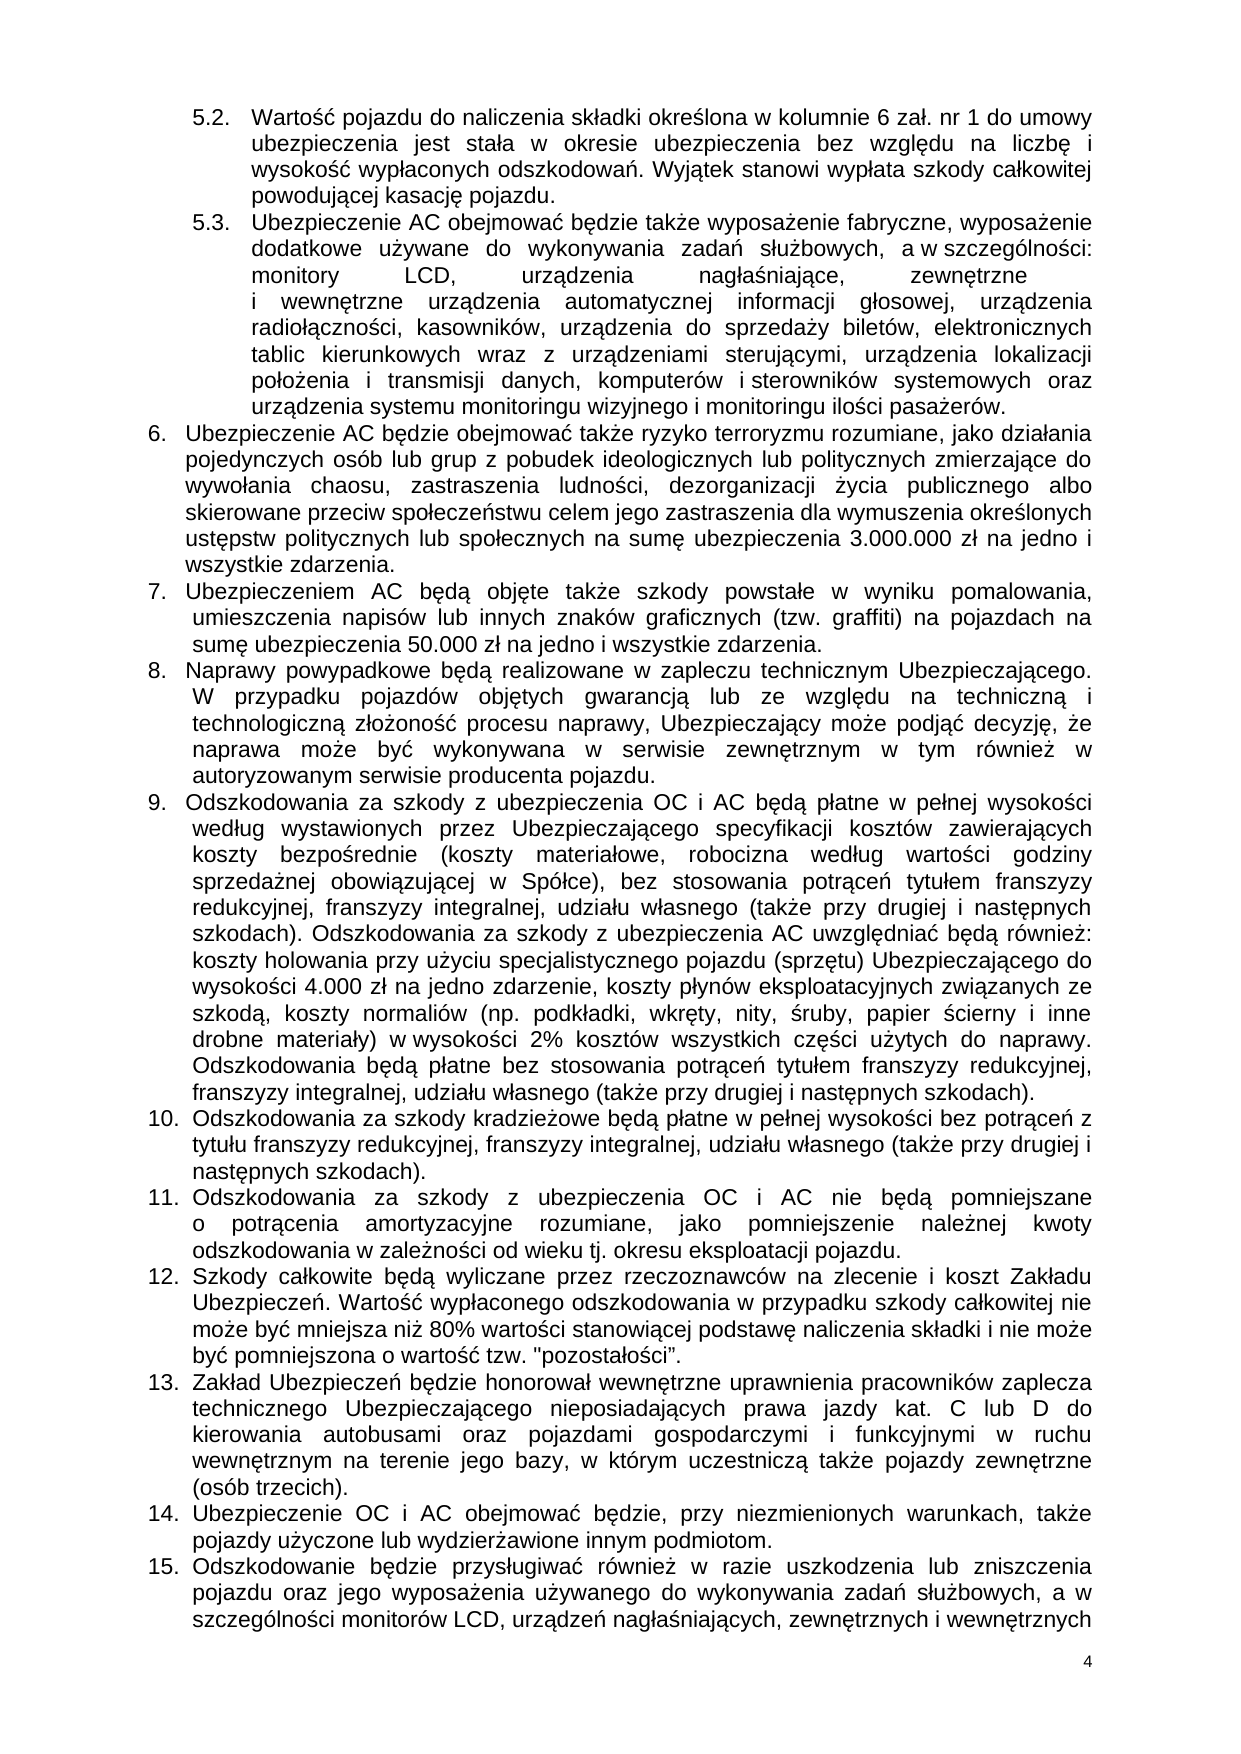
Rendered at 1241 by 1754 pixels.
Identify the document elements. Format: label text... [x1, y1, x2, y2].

list Zakład Ubezpieczeń będzie honorował wewnętrzne uprawnienia pracowników zaplecza technicznego Ubezpieczającego nieposiadających prawa jazdy kat. C lub D do kierowania autobusami oraz pojazdami gospodarczymi i funkcyjnymi w ruchu wewnętrznym na terenie jego bazy, w którym uczestniczą także pojazdy zewnętrzne (osób trzecich). [148, 1368, 1092, 1500]
list Ubezpieczeniem AC będą objęte także szkody powstałe w wyniku pomalowania, umieszczenia napisów lub innych znaków graficznych (tzw. graffiti) na pojazdach na sumę ubezpieczenia 50.000 zł na jedno i wszystkie zdarzenia. [148, 578, 1092, 657]
list Odszkodowania za szkody z ubezpieczenia OC i AC nie będą pomniejszane o potrącenia amortyzacyjne rozumiane, jako pomniejszenie należnej kwoty odszkodowania w zależności od wieku tj. okresu eksploatacji pojazdu. [148, 1184, 1092, 1263]
list Ubezpieczenie OC i AC obejmować będzie, przy niezmienionych warunkach, także pojazdy użyczone lub wydzierżawione innym podmiotom. [148, 1500, 1092, 1553]
list Odszkodowania za szkody z ubezpieczenia OC i AC będą płatne w pełnej wysokości według wystawionych przez Ubezpieczającego specyfikacji kosztów zawierających koszty bezpośrednie (koszty materiałowe, robocizna według wartości godziny sprzedażnej obowiązującej w Spółce), bez stosowania potrąceń tytułem franszyzy redukcyjnej, franszyzy integralnej, udziału własnego (także przy drugiej i następnych szkodach). Odszkodowania za szkody z ubezpieczenia AC uwzględniać będą również: koszty holowania przy użyciu specjalistycznego pojazdu (sprzętu) Ubezpieczającego do wysokości 4.000 zł na jedno zdarzenie, koszty płynów eksploatacyjnych związanych ze szkodą, koszty normaliów (np. podkładki, wkręty, nity, śruby, papier ścierny i inne drobne materiały) w wysokości 2% kosztów wszystkich części użytych do naprawy. Odszkodowania będą płatne bez stosowania potrąceń tytułem franszyzy redukcyjnej, franszyzy integralnej, udziału własnego (także przy drugiej i następnych szkodach). [148, 789, 1092, 1105]
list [148, 1553, 1092, 1632]
list Odszkodowania za szkody kradzieżowe będą płatne w pełnej wysokości bez potrąceń z tytułu franszyzy redukcyjnej, franszyzy integralnej, udziału własnego (także przy drugiej i następnych szkodach). [148, 1105, 1092, 1184]
list Szkody całkowite będą wyliczane przez rzeczoznawców na zlecenie i koszt Zakładu Ubezpieczeń. Wartość wypłaconego odszkodowania w przypadku szkody całkowitej nie może być mniejsza niż 80% wartości stanowiącej podstawę naliczenia składki i nie może być pomniejszona o wartość tzw. "pozostałości”. [148, 1263, 1092, 1368]
list Ubezpieczenie AC obejmować będzie także wyposażenie fabryczne, wyposażenie dodatkowe używane do wykonywania zadań służbowych, a w szczególności: monitory LCD, urządzenia nagłaśniające, zewnętrzne i wewnętrzne urządzenia automatycznej informacji głosowej, urządzenia radiołączności, kasowników, urządzenia do sprzedaży biletów, elektronicznych tablic kierunkowych wraz z urządzeniami sterującymi, urządzenia lokalizacji położenia i transmisji danych, komputerów i sterowników systemowych oraz urządzenia systemu monitoringu wizyjnego i monitoringu ilości pasażerów. [192, 209, 1092, 420]
list Naprawy powypadkowe będą realizowane w zapleczu technicznym Ubezpieczającego. W przypadku pojazdów objętych gwarancją lub ze względu na techniczną i technologiczną złożoność procesu naprawy, Ubezpieczający może podjąć decyzję, że naprawa może być wykonywana w serwisie zewnętrznym w tym również w autoryzowanym serwisie producenta pojazdu. [148, 657, 1092, 789]
list Ubezpieczenie AC będzie obejmować także ryzyko terroryzmu rozumiane, jako działania pojedynczych osób lub grup z pobudek ideologicznych lub politycznych zmierzające do wywołania chaosu, zastraszenia ludności, dezorganizacji życia publicznego albo skierowane przeciw społeczeństwu celem jego zastraszenia dla wymuszenia określonych ustępstw politycznych lub społecznych na sumę ubezpieczenia 3.000.000 zł na jedno i wszystkie zdarzenia. [148, 420, 1092, 578]
list Wartość pojazdu do naliczenia składki określona w kolumnie 6 zał. nr 1 do umowy ubezpieczenia jest stała w okresie ubezpieczenia bez względu na liczbę i wysokość wypłaconych odszkodowań. Wyjątek stanowi wypłata szkody całkowitej powodującej kasację pojazdu. [192, 103, 1092, 209]
